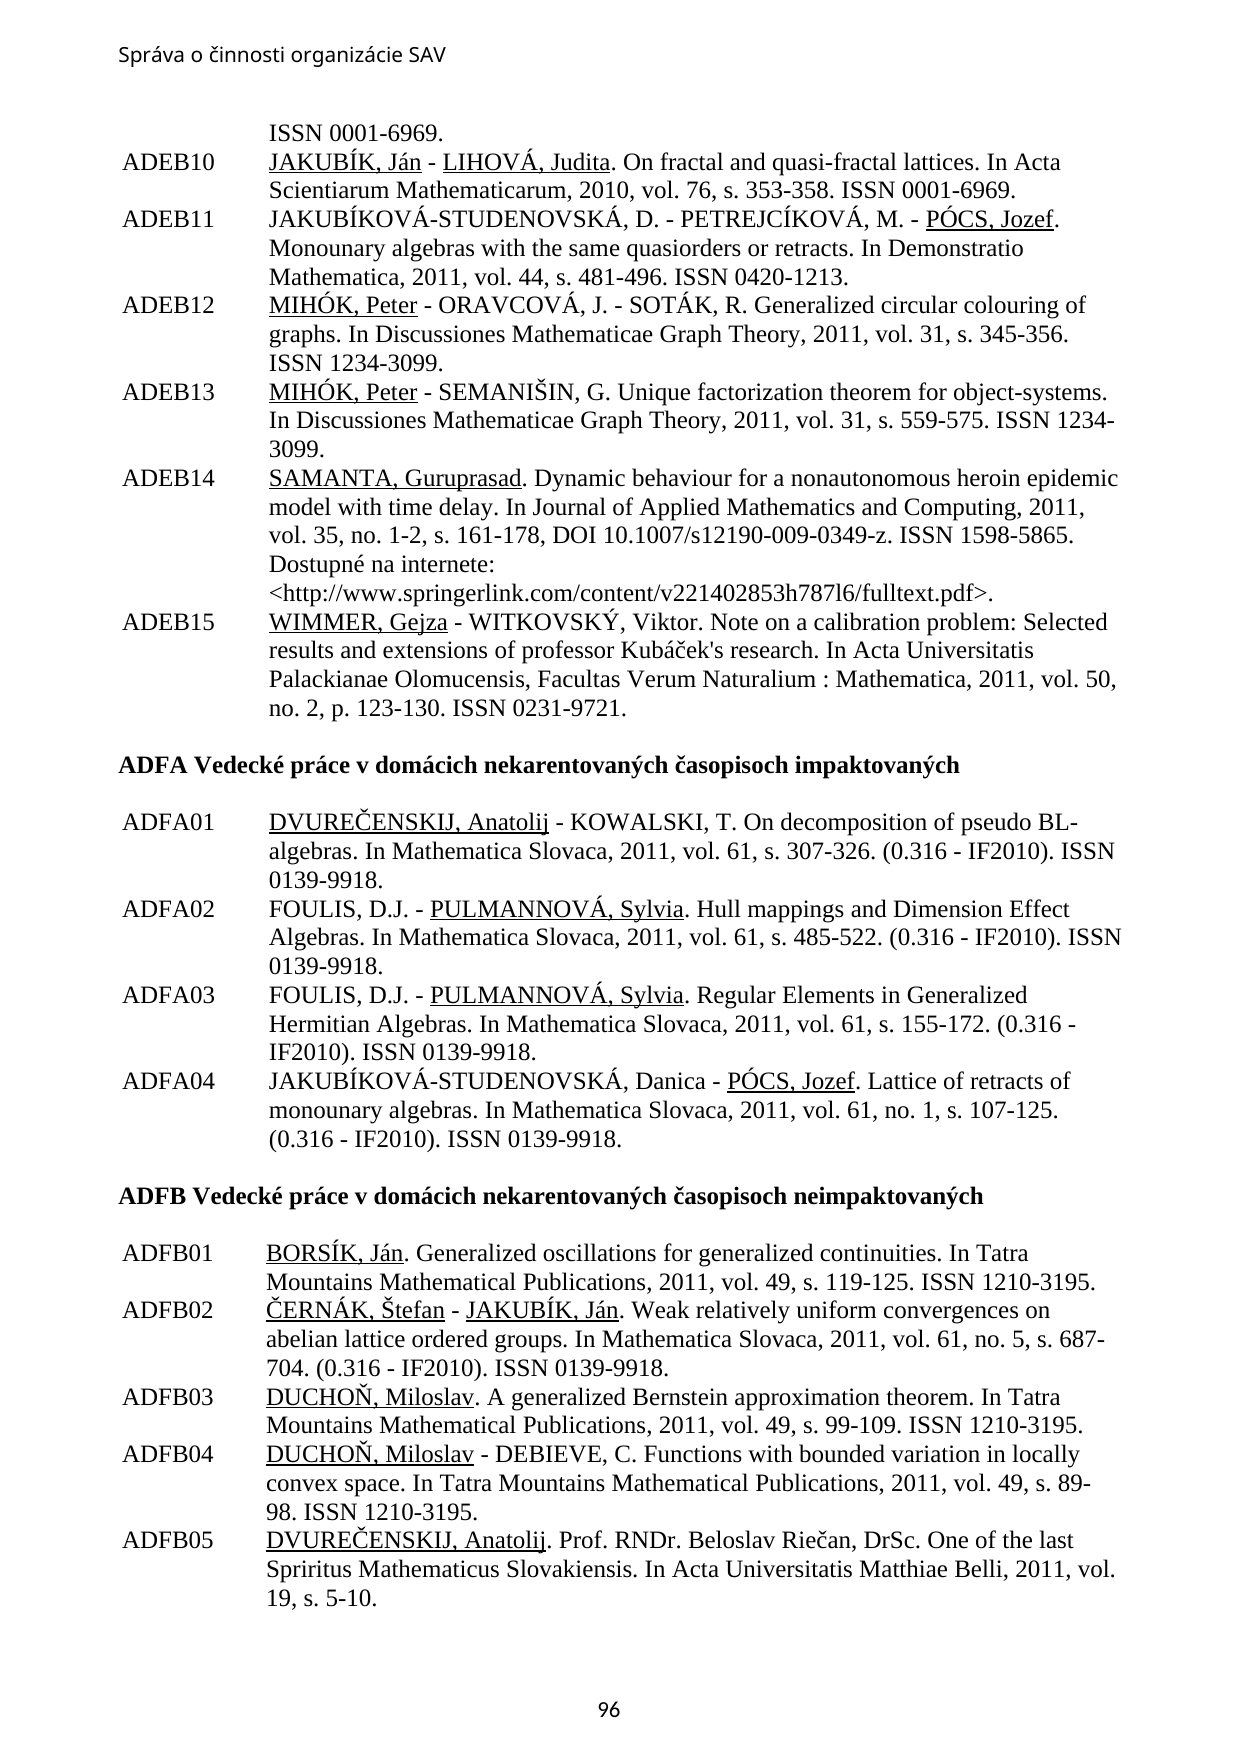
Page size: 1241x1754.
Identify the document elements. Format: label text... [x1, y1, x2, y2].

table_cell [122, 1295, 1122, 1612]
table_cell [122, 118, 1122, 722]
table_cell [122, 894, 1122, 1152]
text ADFB Vedecké práce v domácich nekarentovaných časopisoch neimpaktovaných [118, 1152, 1122, 1238]
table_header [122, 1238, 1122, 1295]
text ADFA Vedecké práce v domácich nekarentovaných časopisoch impaktovaných [118, 722, 1122, 807]
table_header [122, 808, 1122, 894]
